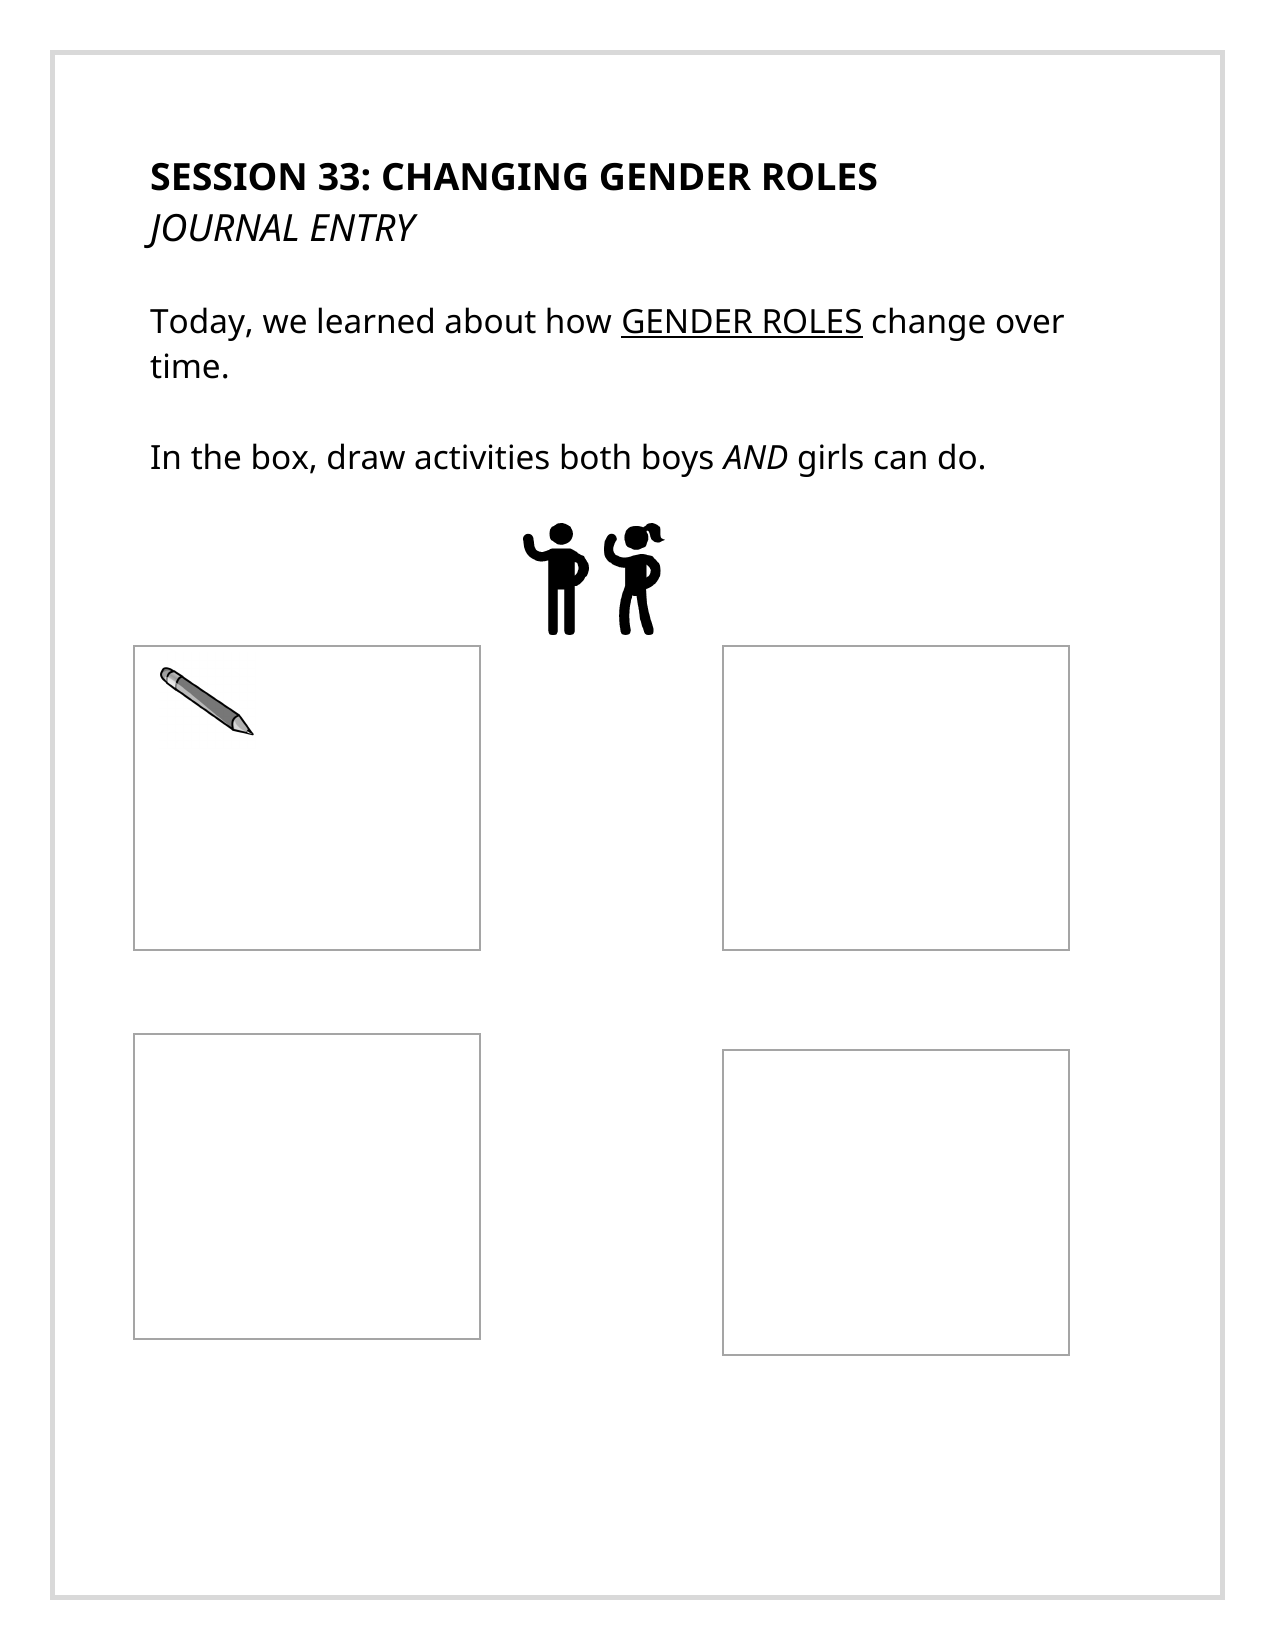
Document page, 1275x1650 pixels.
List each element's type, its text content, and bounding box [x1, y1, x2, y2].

text In the box, draw activities both boys AND girls can do. [150, 434, 1125, 479]
picture [480, 490, 720, 661]
text Today, we learned about how GENDER ROLES change over time. [150, 297, 1125, 388]
text SESSION 33: CHANGING GENDER ROLES [150, 150, 1125, 201]
text JOURNAL ENTRY [150, 201, 1125, 252]
